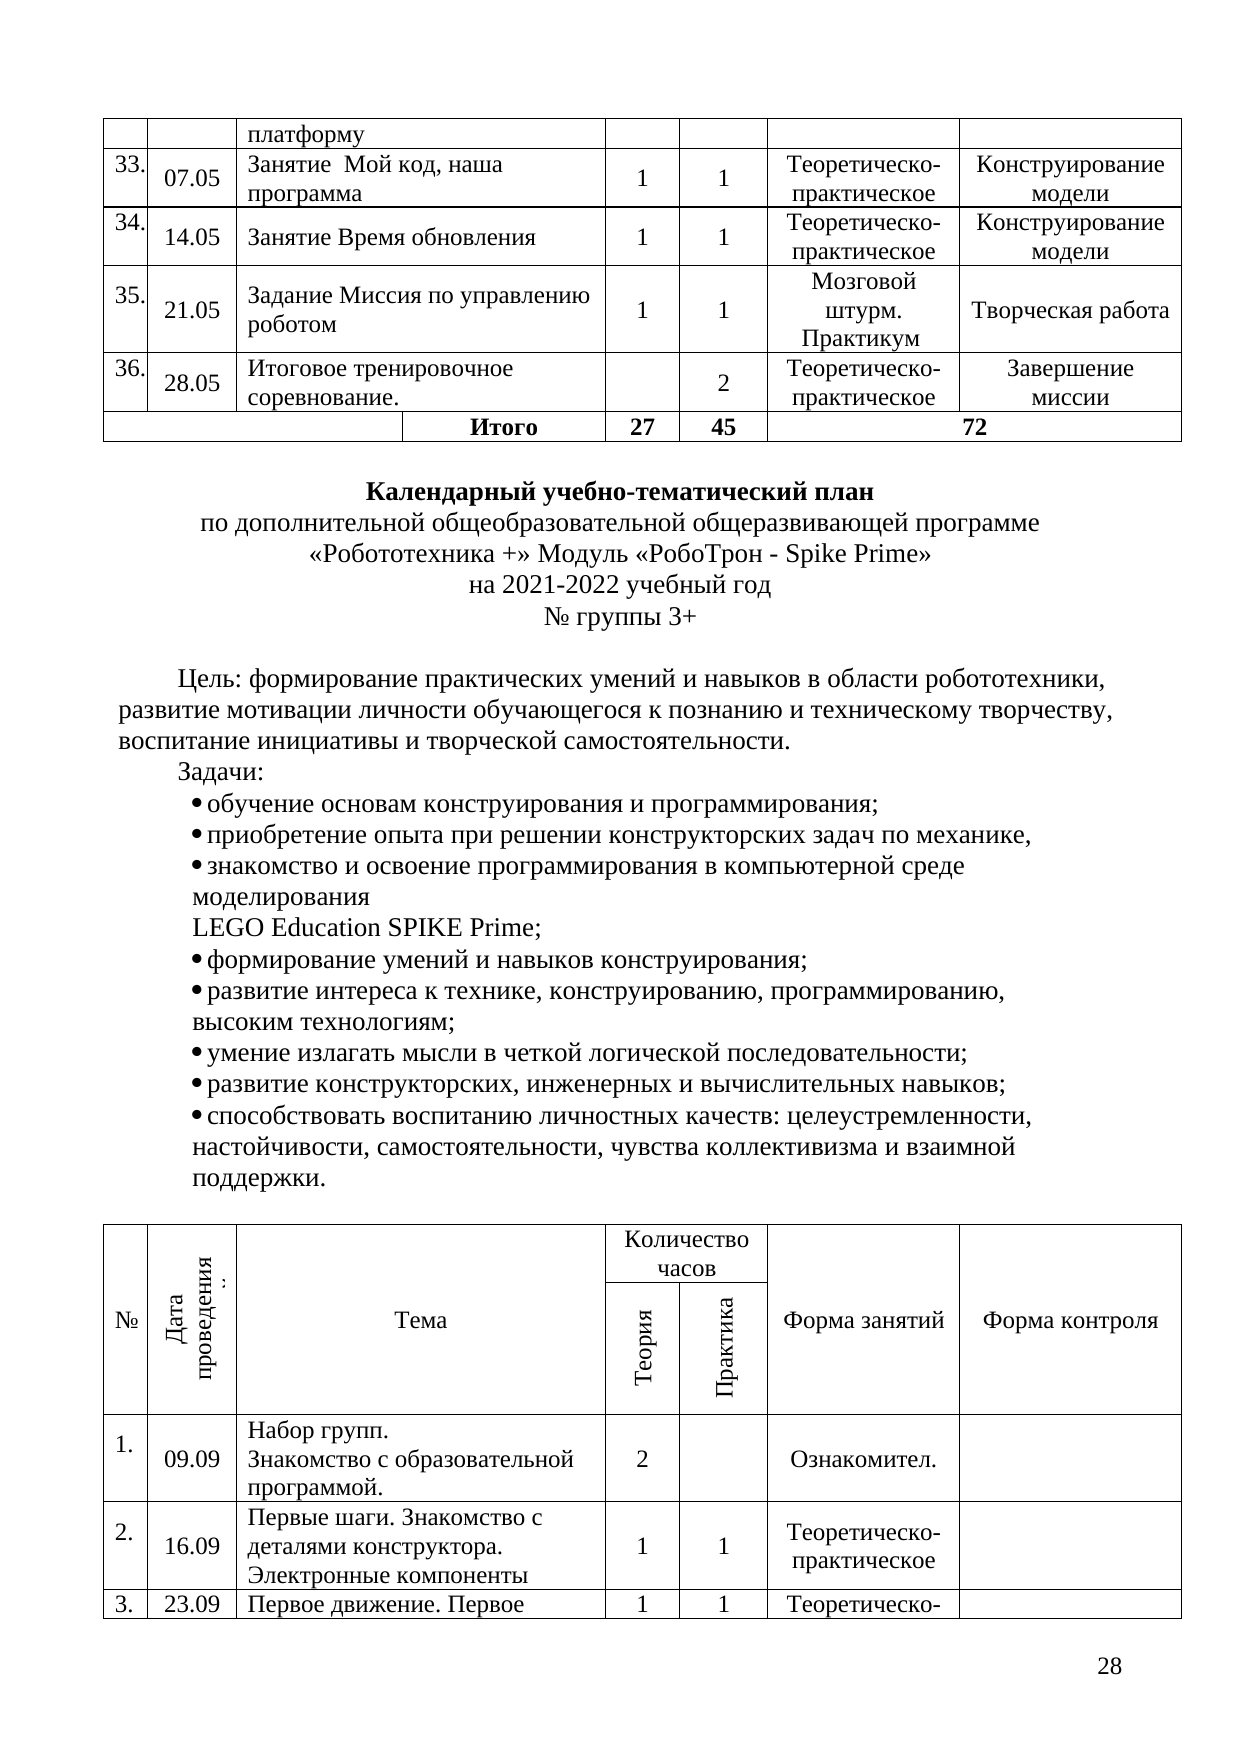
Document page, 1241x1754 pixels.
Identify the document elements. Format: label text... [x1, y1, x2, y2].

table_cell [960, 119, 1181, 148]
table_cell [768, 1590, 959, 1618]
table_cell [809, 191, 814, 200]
list настойчивости, самостоятельности, чувства коллективизма и взаимной поддержки. [192, 1130, 1122, 1192]
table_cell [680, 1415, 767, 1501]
text высоким технологиям; [192, 1005, 1122, 1036]
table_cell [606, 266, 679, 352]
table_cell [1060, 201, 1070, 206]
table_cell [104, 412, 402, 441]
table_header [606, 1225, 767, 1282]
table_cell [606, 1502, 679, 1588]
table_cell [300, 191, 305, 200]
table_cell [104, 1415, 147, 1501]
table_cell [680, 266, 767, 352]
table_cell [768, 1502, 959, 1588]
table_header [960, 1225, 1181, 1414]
list способствовать воспитанию личностных качеств: целеустремленности, [192, 1099, 1122, 1130]
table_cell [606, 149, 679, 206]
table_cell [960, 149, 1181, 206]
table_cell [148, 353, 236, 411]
text на 2021-2022 учебный год [118, 569, 1122, 600]
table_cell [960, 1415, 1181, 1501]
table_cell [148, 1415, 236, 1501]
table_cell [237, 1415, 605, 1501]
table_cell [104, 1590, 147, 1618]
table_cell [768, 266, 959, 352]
text «Робототехника +» Модуль «РобоТрон - Spike Prime» [118, 537, 1122, 569]
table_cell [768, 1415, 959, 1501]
text Задачи: [118, 756, 1122, 787]
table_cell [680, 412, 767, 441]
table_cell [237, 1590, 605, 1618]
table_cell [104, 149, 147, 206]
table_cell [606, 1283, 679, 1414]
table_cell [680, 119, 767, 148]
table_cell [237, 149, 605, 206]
list умение излагать мысли в четкой логической последовательности; [192, 1036, 1122, 1068]
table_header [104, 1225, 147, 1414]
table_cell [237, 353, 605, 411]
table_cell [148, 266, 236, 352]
text № группы 3+ [118, 600, 1122, 631]
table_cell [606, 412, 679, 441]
text LEGO Education SPIKE Prime; [192, 912, 1122, 943]
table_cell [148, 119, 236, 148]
list развитие интереса к технике, конструированию, программированию, [192, 974, 1122, 1005]
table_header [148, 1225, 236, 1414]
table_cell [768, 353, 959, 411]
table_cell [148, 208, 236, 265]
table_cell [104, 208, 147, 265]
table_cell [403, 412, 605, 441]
list знакомство и освоение программирования в компьютерной среде моделирования [192, 849, 1122, 912]
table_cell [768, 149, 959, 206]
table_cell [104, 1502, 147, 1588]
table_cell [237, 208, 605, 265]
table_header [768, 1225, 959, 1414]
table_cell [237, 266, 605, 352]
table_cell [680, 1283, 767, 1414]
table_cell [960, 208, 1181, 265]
list приобретение опыта при решении конструкторских задач по механике, [192, 818, 1122, 849]
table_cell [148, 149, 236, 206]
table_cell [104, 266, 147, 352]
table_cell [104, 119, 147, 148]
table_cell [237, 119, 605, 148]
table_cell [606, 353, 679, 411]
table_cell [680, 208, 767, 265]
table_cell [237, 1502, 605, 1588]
text по дополнительной общеобразовательной общеразвивающей программе [118, 506, 1122, 537]
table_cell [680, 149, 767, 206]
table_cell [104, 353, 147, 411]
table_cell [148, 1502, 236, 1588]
text Календарный учебно-тематический план [118, 475, 1122, 506]
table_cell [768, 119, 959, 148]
text Цель: формирование практических умений и навыков в области робототехники, развитие мотивации личности обучающегося к познанию и техническому творчеству, воспитание инициативы и творческой самостоятельности. [118, 662, 1122, 756]
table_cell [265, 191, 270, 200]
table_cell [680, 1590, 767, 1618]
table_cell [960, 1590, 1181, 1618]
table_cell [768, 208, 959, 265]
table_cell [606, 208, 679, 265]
list развитие конструкторских, инженерных и вычислительных навыков; [192, 1068, 1122, 1099]
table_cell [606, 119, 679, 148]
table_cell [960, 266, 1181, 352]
list обучение основам конструирования и программирования; [192, 787, 1122, 818]
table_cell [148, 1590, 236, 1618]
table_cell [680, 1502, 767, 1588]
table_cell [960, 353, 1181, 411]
list формирование умений и навыков конструирования; [192, 943, 1122, 974]
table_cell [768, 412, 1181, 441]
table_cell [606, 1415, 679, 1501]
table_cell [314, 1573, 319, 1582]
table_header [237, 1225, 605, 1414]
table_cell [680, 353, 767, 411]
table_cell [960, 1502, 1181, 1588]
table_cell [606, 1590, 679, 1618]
